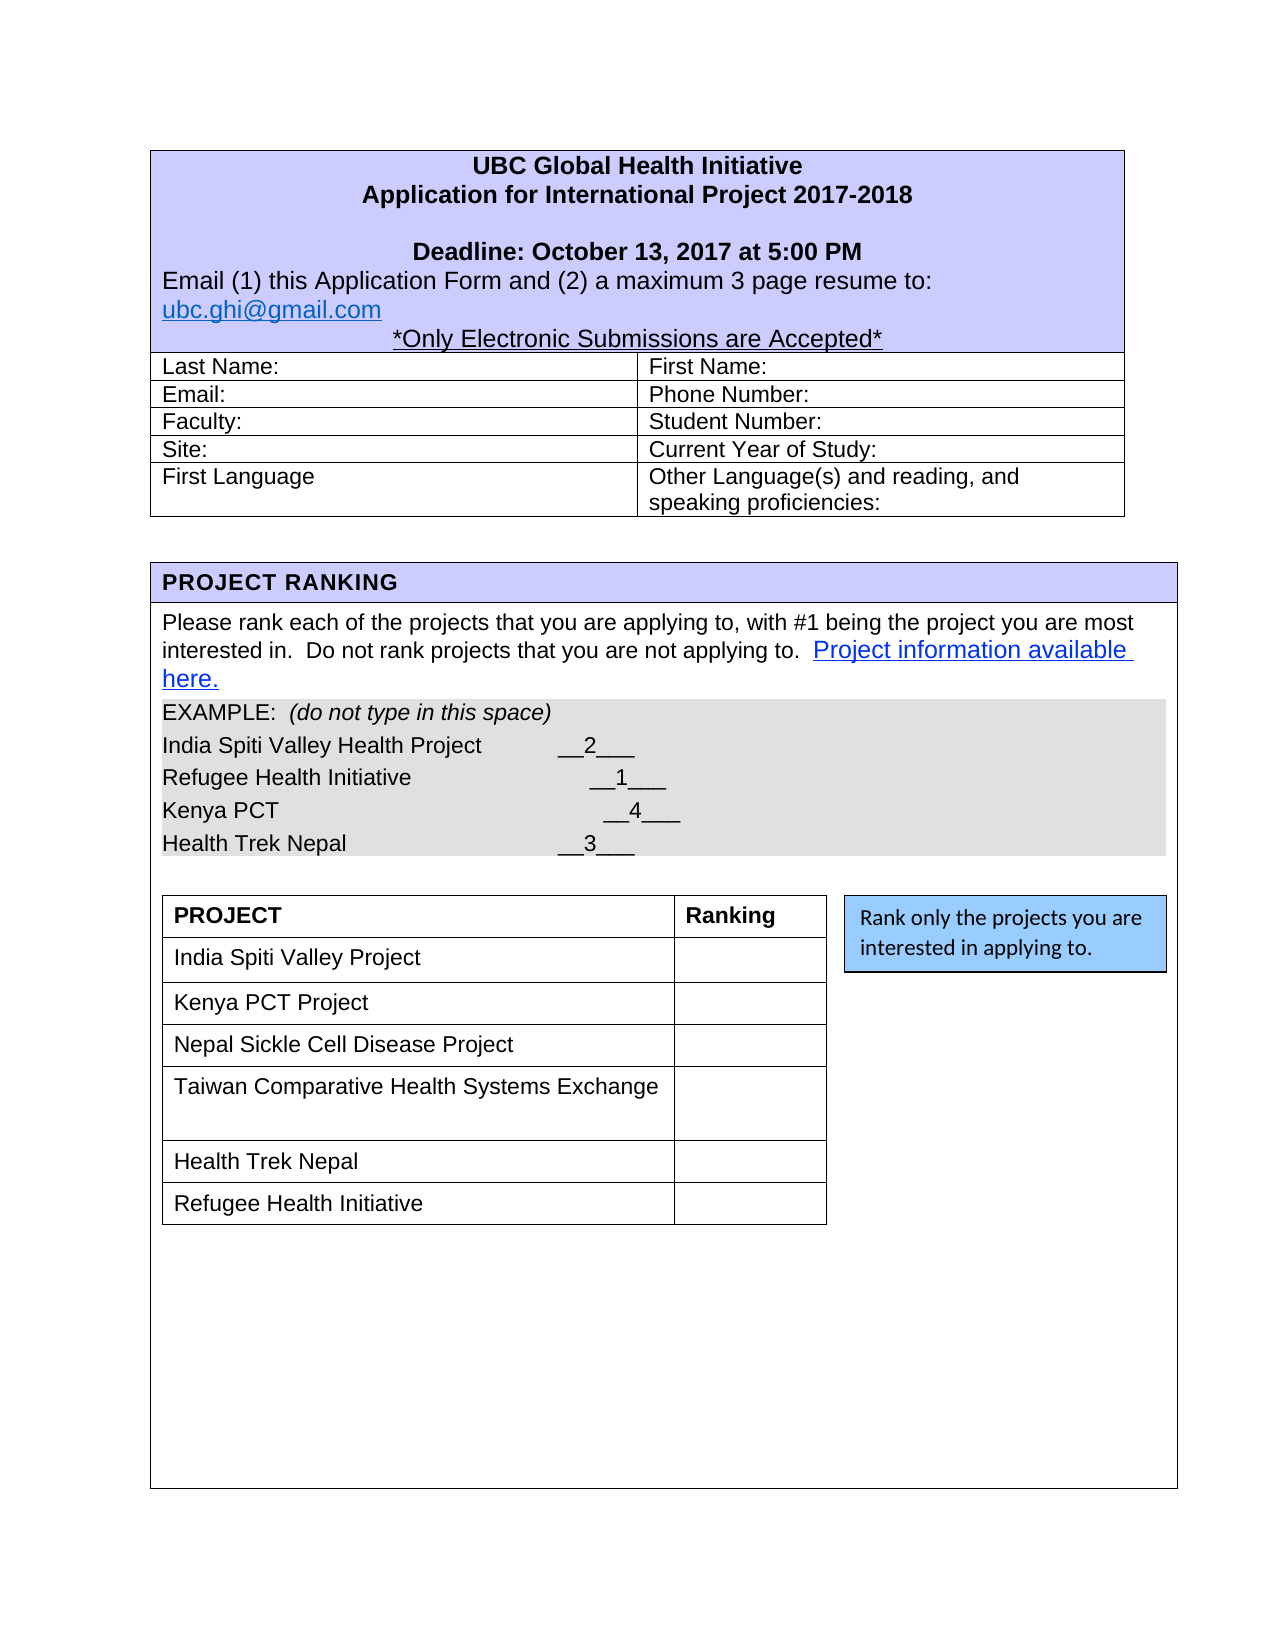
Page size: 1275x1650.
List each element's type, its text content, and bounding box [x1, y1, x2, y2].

table_cell Phone Number: [638, 381, 1124, 407]
table_cell Student Number: [638, 408, 1124, 434]
table_header UBC Global Health Initiative Application for International Project 2017-2018 Deadline: October 13, 2017 at 5:00 PM Email (1) this Application Form and (2) a maximum 3 page resume to: ubc.ghi@gmail.com *Only Electronic Submissions are Accepted* [151, 151, 1124, 352]
table_cell Other Language(s) and reading, and speaking proficiencies: [638, 463, 1124, 516]
table_cell Site: [151, 436, 637, 462]
table_cell Please rank each of the projects that you are applying to, with #1 being the project you are most interested in. Do not rank projects that you are not applying to. Project information available here. EXAMPLE: (do not type in this space) India Spiti Valley Health Project __2___ Refugee Health Initiative __1___ Kenya PCT __4___ Health Trek Nepal __3___ [151, 603, 1177, 1488]
table_cell First Name: [638, 353, 1124, 380]
table_header PROJECT RANKING [151, 563, 1177, 602]
table_cell First Language [151, 463, 637, 516]
table_cell Faculty: [151, 408, 637, 434]
table_cell Last Name: [151, 353, 637, 380]
table_cell Current Year of Study: [638, 436, 1124, 462]
table_cell Email: [151, 381, 637, 407]
